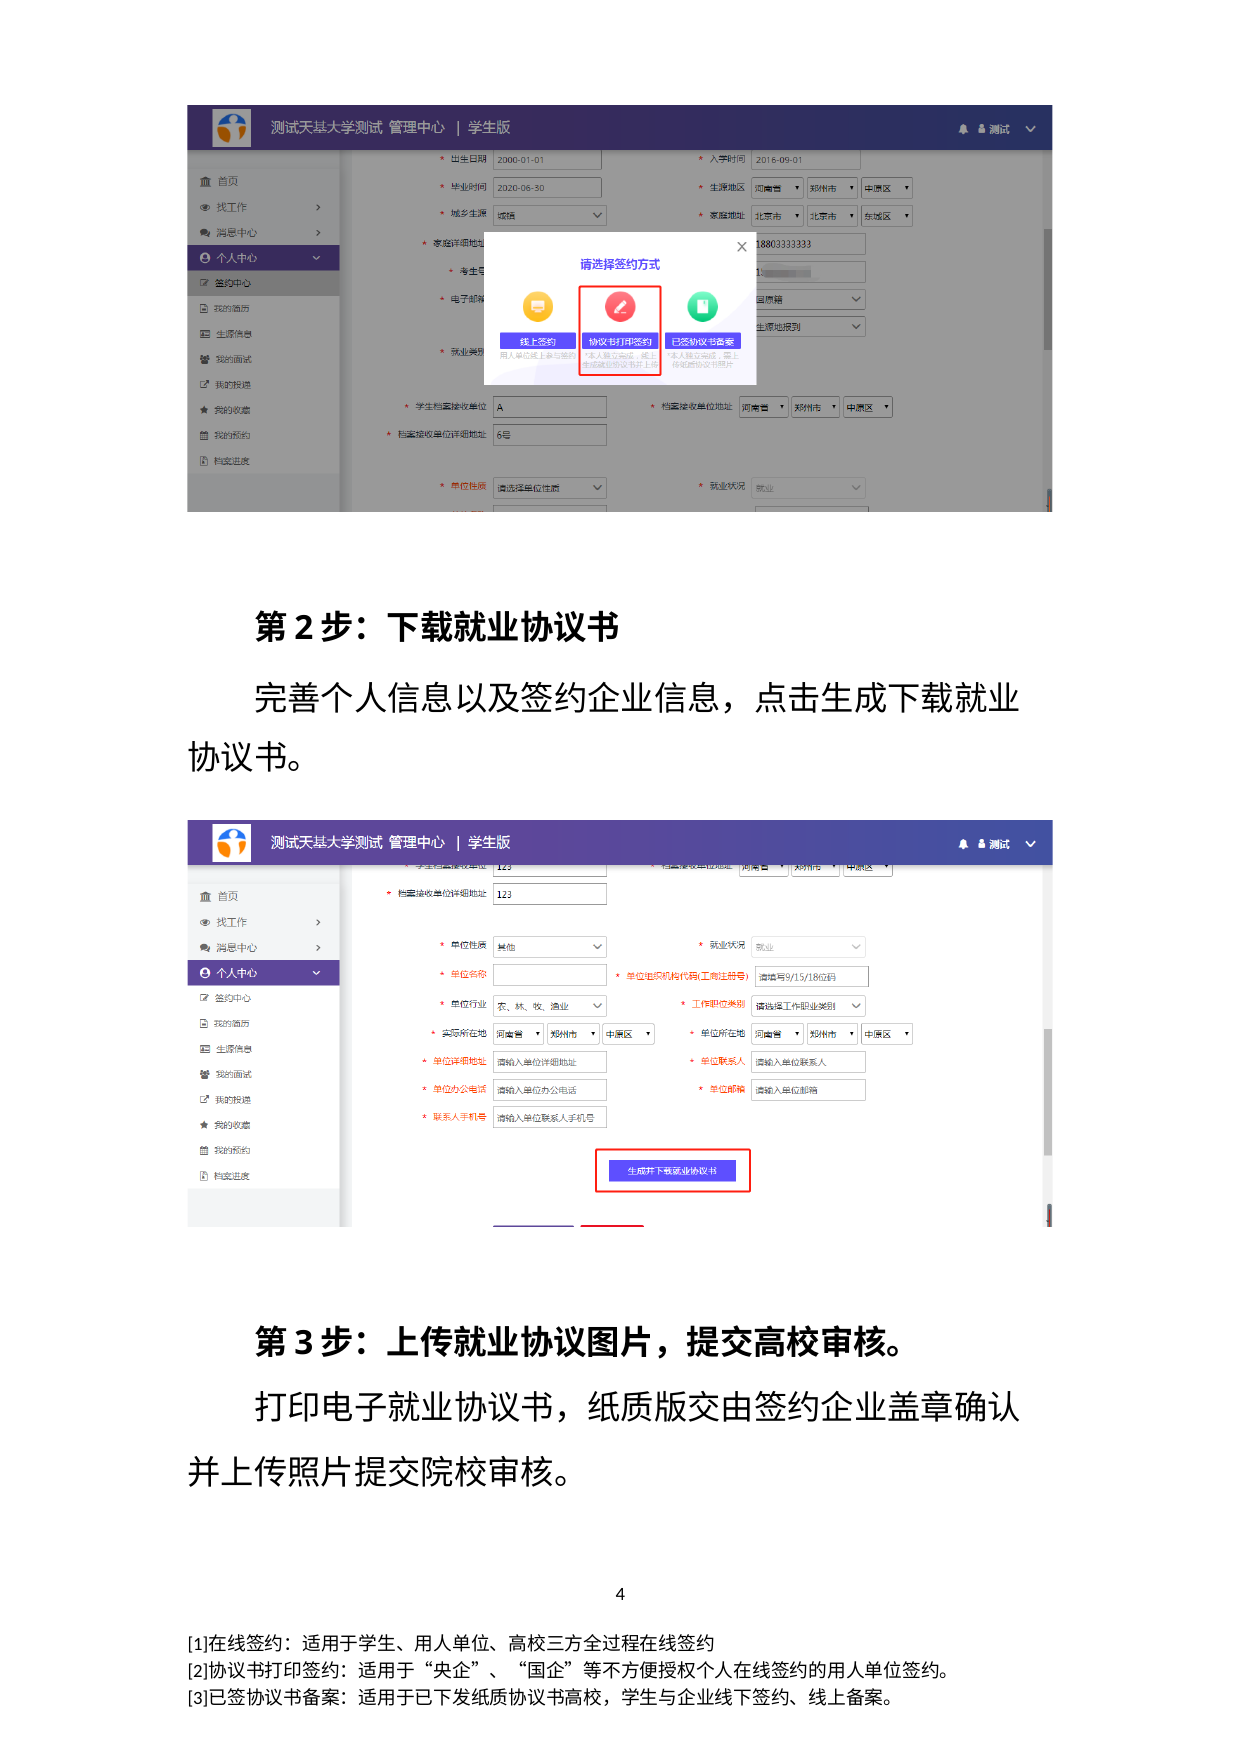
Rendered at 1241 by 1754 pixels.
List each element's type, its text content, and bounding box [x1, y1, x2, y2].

picture [187, 105, 1053, 512]
picture [187, 820, 1053, 1227]
text 完善个人信息以及签约企业信息，点击生成下载就业协议书。 [187, 658, 1053, 788]
text 第2步：下载就业协议书 [187, 593, 1053, 658]
text 第3步：上传就业协议图片，提交高校审核。 [187, 1308, 1053, 1373]
text 打印电子就业协议书，纸质版交由签约企业盖章确认并上传照片提交院校审核。 [187, 1373, 1053, 1503]
